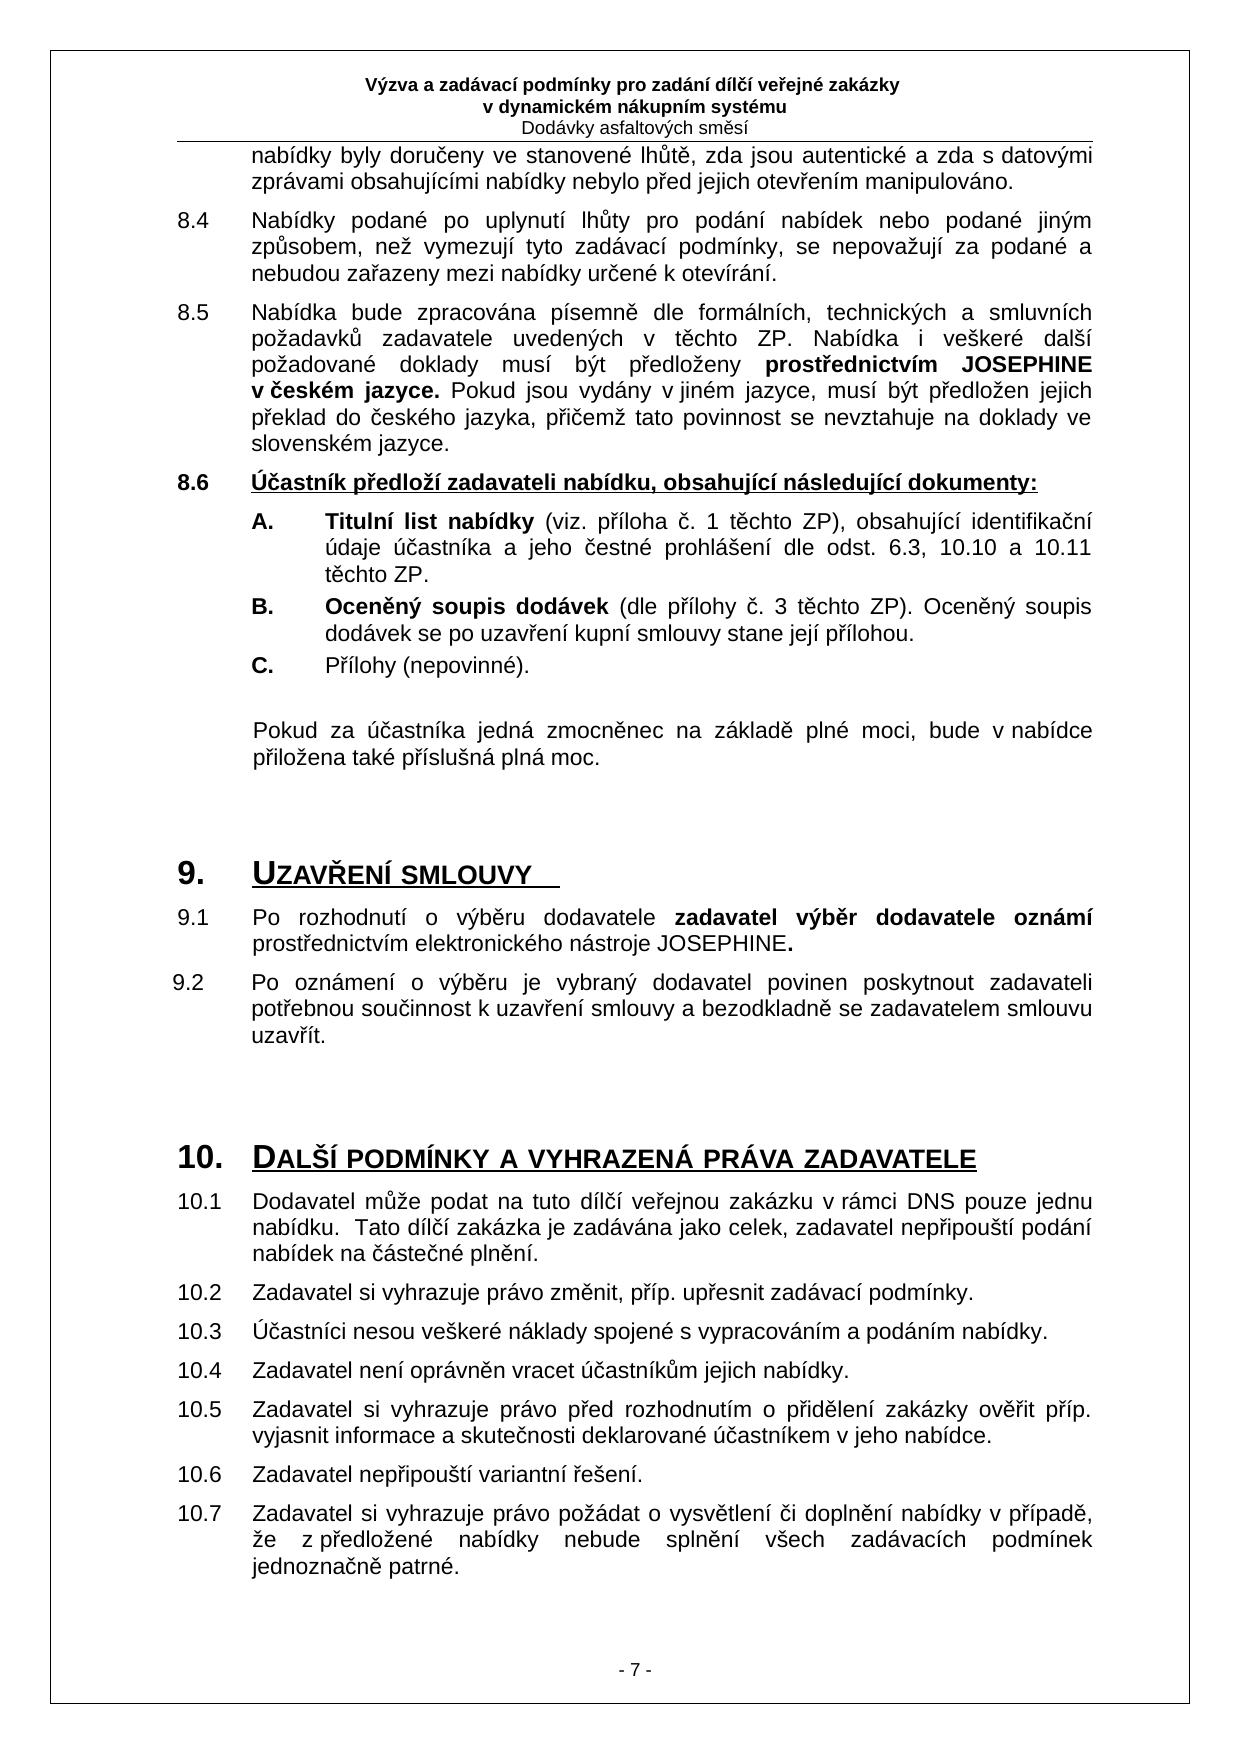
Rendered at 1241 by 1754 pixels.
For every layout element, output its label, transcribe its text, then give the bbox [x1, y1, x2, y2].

list Zadavatel si vyhrazuje právo před rozhodnutím o přidělení zakázky ověřit příp. vyjasnit informace a skutečnosti deklarované účastníkem v jeho nabídce. [177, 1396, 1093, 1448]
list Po rozhodnutí o výběru dodavatele zadavatel výběr dodavatele oznámí prostřednictvím elektronického nástroje JOSEPHINE. [177, 904, 1093, 956]
list Účastníci nesou veškeré náklady spojené s vypracováním a podáním nabídky. [177, 1318, 1093, 1344]
subtitle Uzavření smlouvy [177, 853, 1093, 891]
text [177, 142, 1093, 194]
list Po oznámení o výběru je vybraný dodavatel povinen poskytnout zadavateli potřebnou součinnost k uzavření smlouvy a bezodkladně se zadavatelem smlouvu uzavřít. [172, 969, 1093, 1048]
list Oceněný soupis dodávek (dle přílohy č. 3 těchto ZP). Oceněný soupis dodávek se po uzavření kupní smlouvy stane její přílohou. [251, 593, 1093, 646]
list Zadavatel si vyhrazuje právo požádat o vysvětlení či doplnění nabídky v případě, že z předložené nabídky nebude splnění všech zadávacích podmínek jednoznačně patrné. [177, 1500, 1093, 1579]
subtitle Další podmínky a vyhrazená práva zadavatele [177, 1137, 1093, 1175]
text 8.6 Účastník předloží zadavateli nabídku, obsahující následující dokumenty: [177, 469, 1093, 495]
text Pokud za účastníka jedná zmocněnec na základě plné moci, bude v nabídce přiložena také příslušná plná moc. [253, 717, 1093, 770]
list Zadavatel nepřipouští variantní řešení. [177, 1461, 1093, 1487]
list Titulní list nabídky (viz. příloha č. 1 těchto ZP), obsahující identifikační údaje účastníka a jeho čestné prohlášení dle odst. 6.3, 10.10 a 10.11 těchto ZP. [251, 508, 1093, 587]
list Dodavatel může podat na tuto dílčí veřejnou zakázku v rámci DNS pouze jednu nabídku. Tato dílčí zakázka je zadávána jako celek, zadavatel nepřipouští podání nabídek na částečné plnění. [177, 1188, 1093, 1267]
list Zadavatel si vyhrazuje právo změnit, příp. upřesnit zadávací podmínky. [177, 1279, 1093, 1306]
list Zadavatel není oprávněn vracet účastníkům jejich nabídky. [177, 1357, 1093, 1383]
text 8.4 Nabídky podané po uplynutí lhůty pro podání nabídek nebo podané jiným způsobem, než vymezují tyto zadávací podmínky, se nepovažují za podané a nebudou zařazeny mezi nabídky určené k otevírání. [177, 207, 1093, 286]
text 8.5 Nabídka bude zpracována písemně dle formálních, technických a smluvních požadavků zadavatele uvedených v těchto ZP. Nabídka i veškeré další požadované doklady musí být předloženy prostřednictvím JOSEPHINE v českém jazyce. Pokud jsou vydány v jiném jazyce, musí být předložen jejich překlad do českého jazyka, přičemž tato povinnost se nevztahuje na doklady ve slovenském jazyce. [177, 298, 1093, 457]
list Přílohy (nepovinné). [251, 652, 1093, 678]
